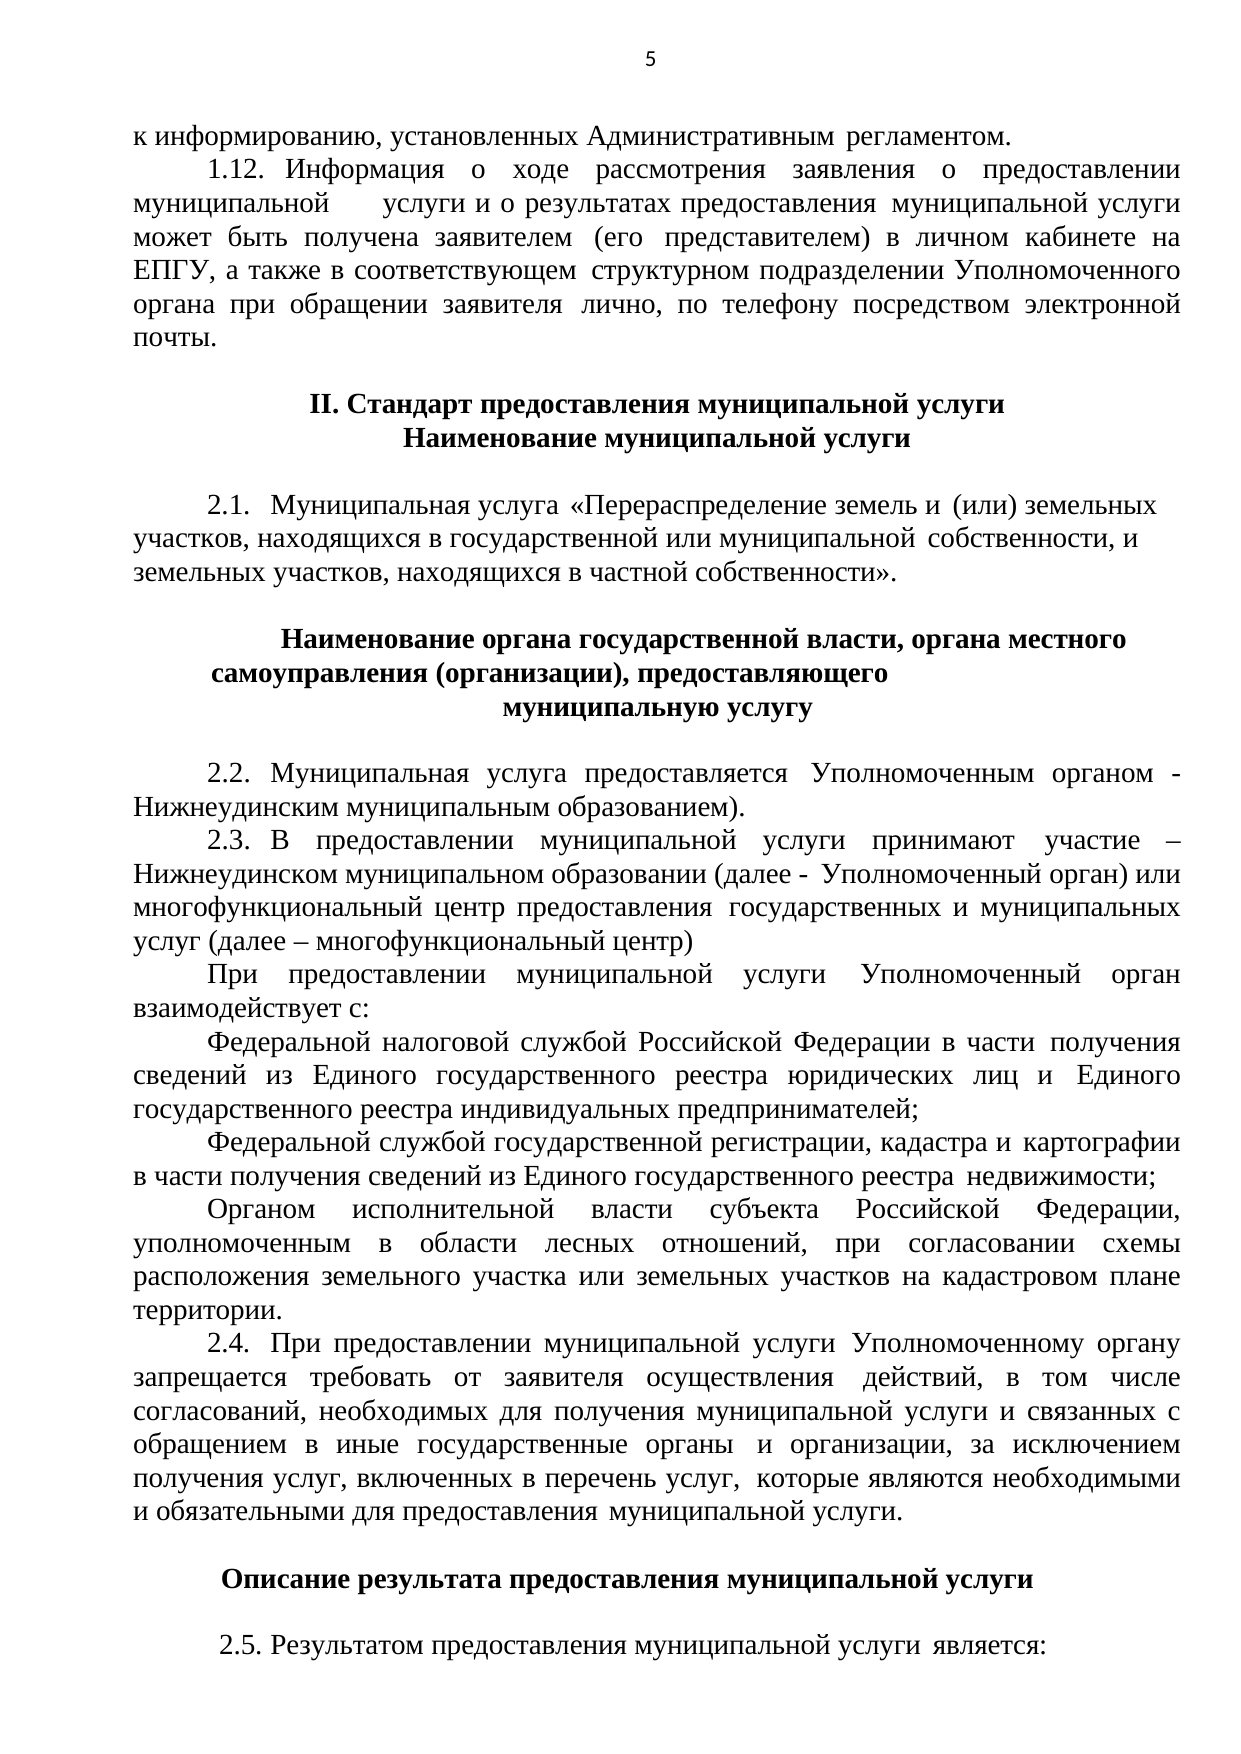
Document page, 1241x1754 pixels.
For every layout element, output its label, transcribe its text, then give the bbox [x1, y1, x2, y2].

list Информация о ходе рассмотрения заявления о предоставлении муниципальной услуги и о результатах предоставления муниципальной услуги может быть получена заявителем (его представителем) в личном кабинете на ЕПГУ, а также в соответствующем структурном подразделении Уполномоченного органа при обращении заявителя лично, по телефону посредством электронной почты. [133, 152, 1181, 353]
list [133, 118, 1181, 152]
list В предоставлении муниципальной услуги принимают участие – Нижнеудинском муниципальном образовании (далее - Уполномоченный орган) или многофункциональный центр предоставления государственных и муниципальных услуг (далее – многофункциональный центр) [133, 822, 1181, 957]
list Результатом предоставления муниципальной услуги является: [145, 1627, 1127, 1661]
subtitle II. Стандарт предоставления муниципальной услуги [133, 386, 1181, 420]
subtitle Описание результата предоставления муниципальной услуги [221, 1561, 1181, 1594]
subtitle Наименование муниципальной услуги [133, 420, 1181, 453]
text Федеральной службой государственной регистрации, кадастра и картографии в части получения сведений из Единого государственного реестра недвижимости; [133, 1124, 1181, 1191]
text При предоставлении муниципальной услуги Уполномоченный орган взаимодействует с: [133, 957, 1181, 1024]
list Муниципальная услуга «Перераспределение земель и (или) земельных участков, находящихся в государственной или муниципальной собственности, и земельных участков, находящихся в частной собственности». [133, 487, 1181, 588]
text Органом исполнительной власти субъекта Российской Федерации, уполномоченным в области лесных отношений, при согласовании схемы расположения земельного участка или земельных участков на кадастровом плане территории. [133, 1191, 1181, 1326]
subtitle Наименование органа государственной власти, органа местного самоуправления (организации), предоставляющего [211, 622, 1155, 689]
text Федеральной налоговой службой Российской Федерации в части получения сведений из Единого государственного реестра юридических лиц и Единого государственного реестра индивидуальных предпринимателей; [133, 1024, 1181, 1124]
list При предоставлении муниципальной услуги Уполномоченному органу запрещается требовать от заявителя осуществления действий, в том числе согласований, необходимых для получения муниципальной услуги и связанных с обращением в иные государственные органы и организации, за исключением получения услуг, включенных в перечень услуг, которые являются необходимыми и обязательными для предоставления муниципальной услуги. [133, 1326, 1181, 1527]
list Муниципальная услуга предоставляется Уполномоченным органом -Нижнеудинским муниципальным образованием). [133, 755, 1181, 822]
text муниципальную услугу [134, 689, 1181, 722]
